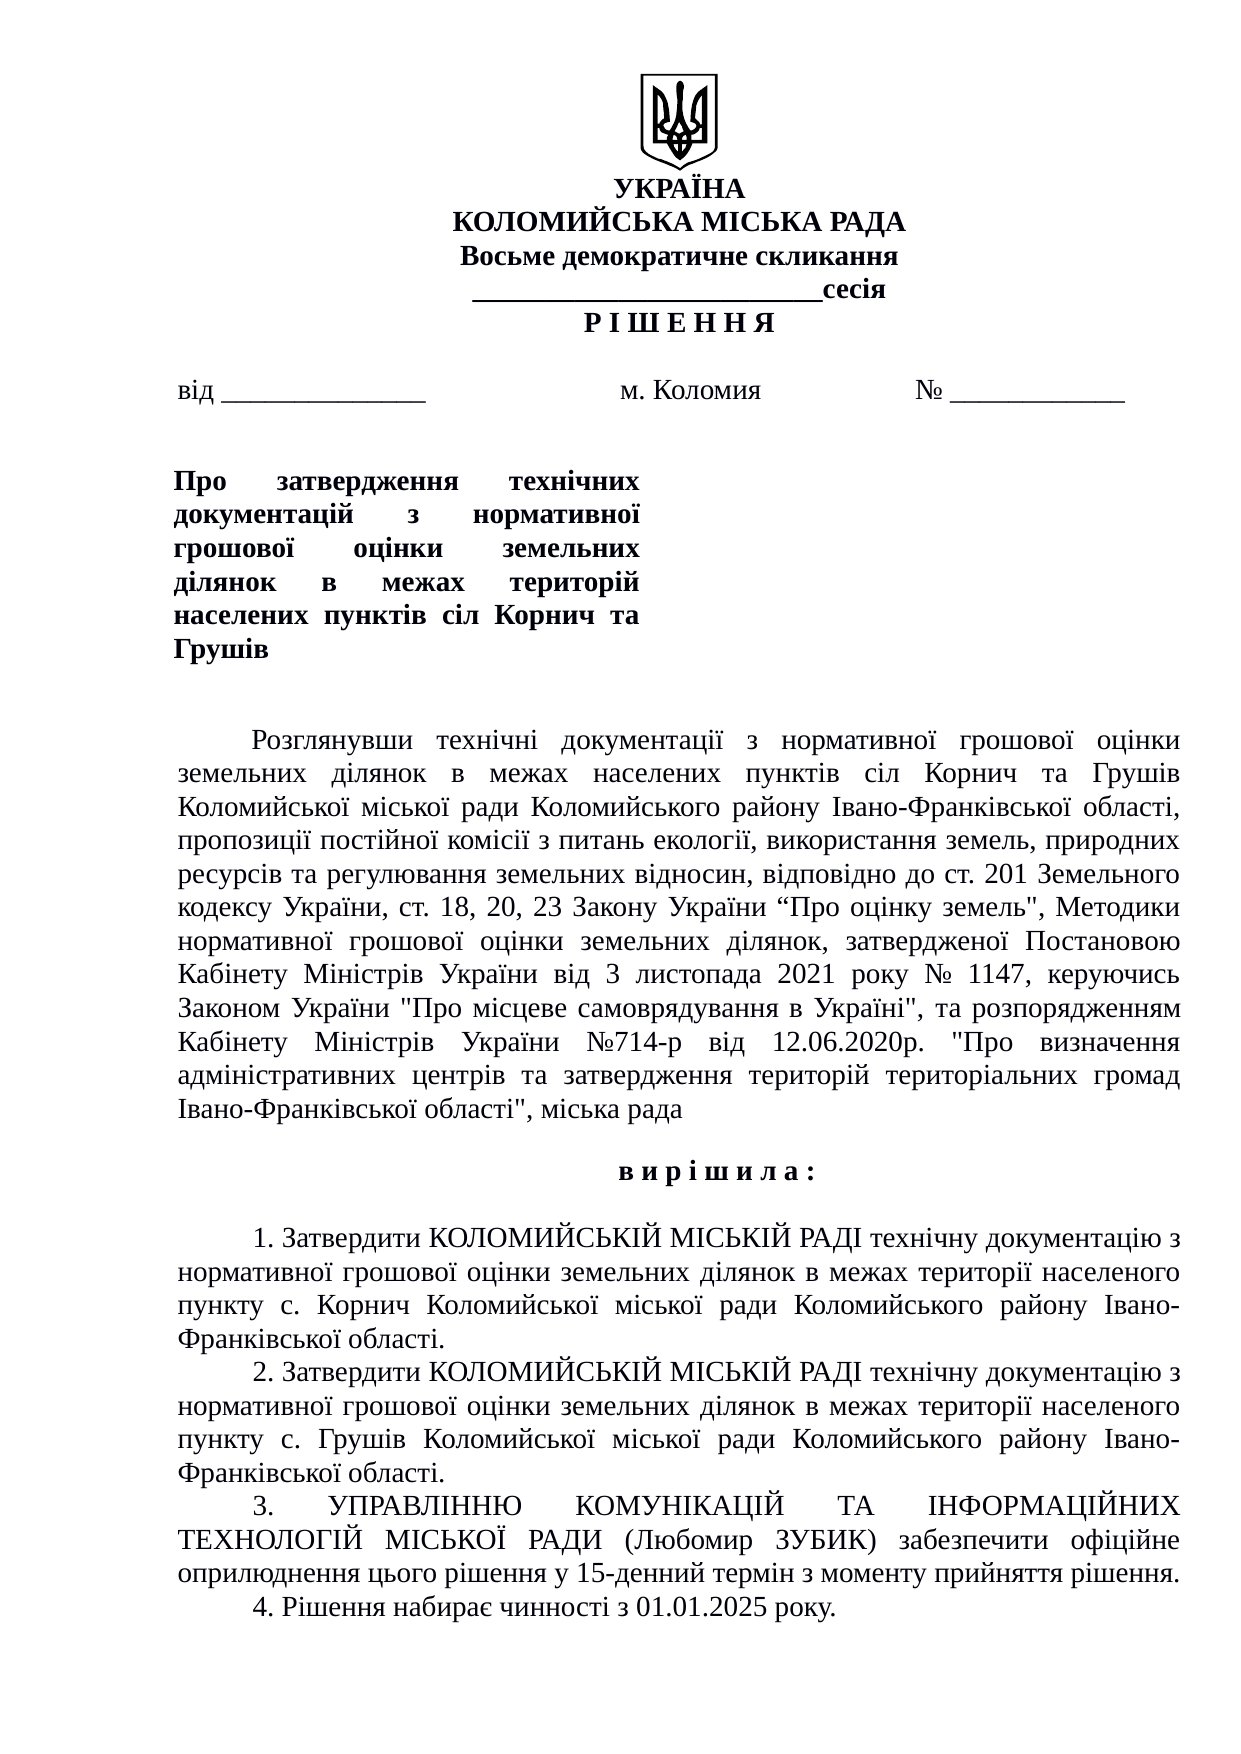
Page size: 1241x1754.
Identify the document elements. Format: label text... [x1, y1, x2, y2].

text 2. Затвердити КОЛОМИЙСЬКІЙ МІСЬКІЙ РАДІ технічну документацію з нормативної грошової оцінки земельних ділянок в межах території населеного пункту с. Грушів Коломийської міської ради Коломийського району Івано-Франківської області. [177, 1354, 1181, 1488]
text 4. Рішення набирає чинності з 01.01.2025 року. [177, 1589, 1181, 1623]
text ________________________сесія [177, 271, 1181, 305]
text КОЛОМИЙСЬКА МІСЬКА РАДА [177, 204, 1181, 238]
text 1. Затвердити КОЛОМИЙСЬКІЙ МІСЬКІЙ РАДІ технічну документацію з нормативної грошової оцінки земельних ділянок в межах території населеного пункту с. Корнич Коломийської міської ради Коломийського району Івано-Франківської області. [177, 1220, 1181, 1354]
text Розглянувши технічні документації з нормативної грошової оцінки земельних ділянок в межах населених пунктів сіл Корнич та Грушів Коломийської міської ради Коломийського району Івано-Франківської області, пропозиції постійної комісії з питань екології, використання земель, природних ресурсів та регулювання земельних відносин, відповідно до ст. 201 Земельного кодексу України, ст. 18, 20, 23 Закону України “Про оцінку земель", Методики нормативної грошової оцінки земельних ділянок, затвердженої Постановою Кабінету Міністрів України від 3 листопада 2021 року № 1147, керуючись Законом України "Про місцеве самоврядування в Україні", та розпорядженням Кабінету Міністрів України №714-р від 12.06.2020р. "Про визначення адміністративних центрів та затвердження територій територіальних громад Івано-Франківської області", міська рада [177, 722, 1181, 1124]
text Р І Ш Е Н Н Я [177, 305, 1181, 338]
table_header Про затвердження технічних документацій з нормативної грошової оцінки земельних ділянок в межах територій населених пунктів сіл Корнич та Грушів [163, 463, 651, 664]
text Восьме демократичне скликання [177, 238, 1181, 271]
text в и р і ш и л а : [177, 1153, 1181, 1187]
text від ______________ м. Коломия № ____________ [177, 372, 1181, 406]
text 3. УПРАВЛІННЮ КОМУНІКАЦІЙ ТА ІНФОРМАЦІЙНИХ ТЕХНОЛОГІЙ МІСЬКОЇ РАДИ (Любомир ЗУБИК) забезпечити офіційне оприлюднення цього рішення у 15-денний термін з моменту прийняття рішення. [177, 1488, 1181, 1589]
text УКРАЇНА [177, 171, 1181, 204]
